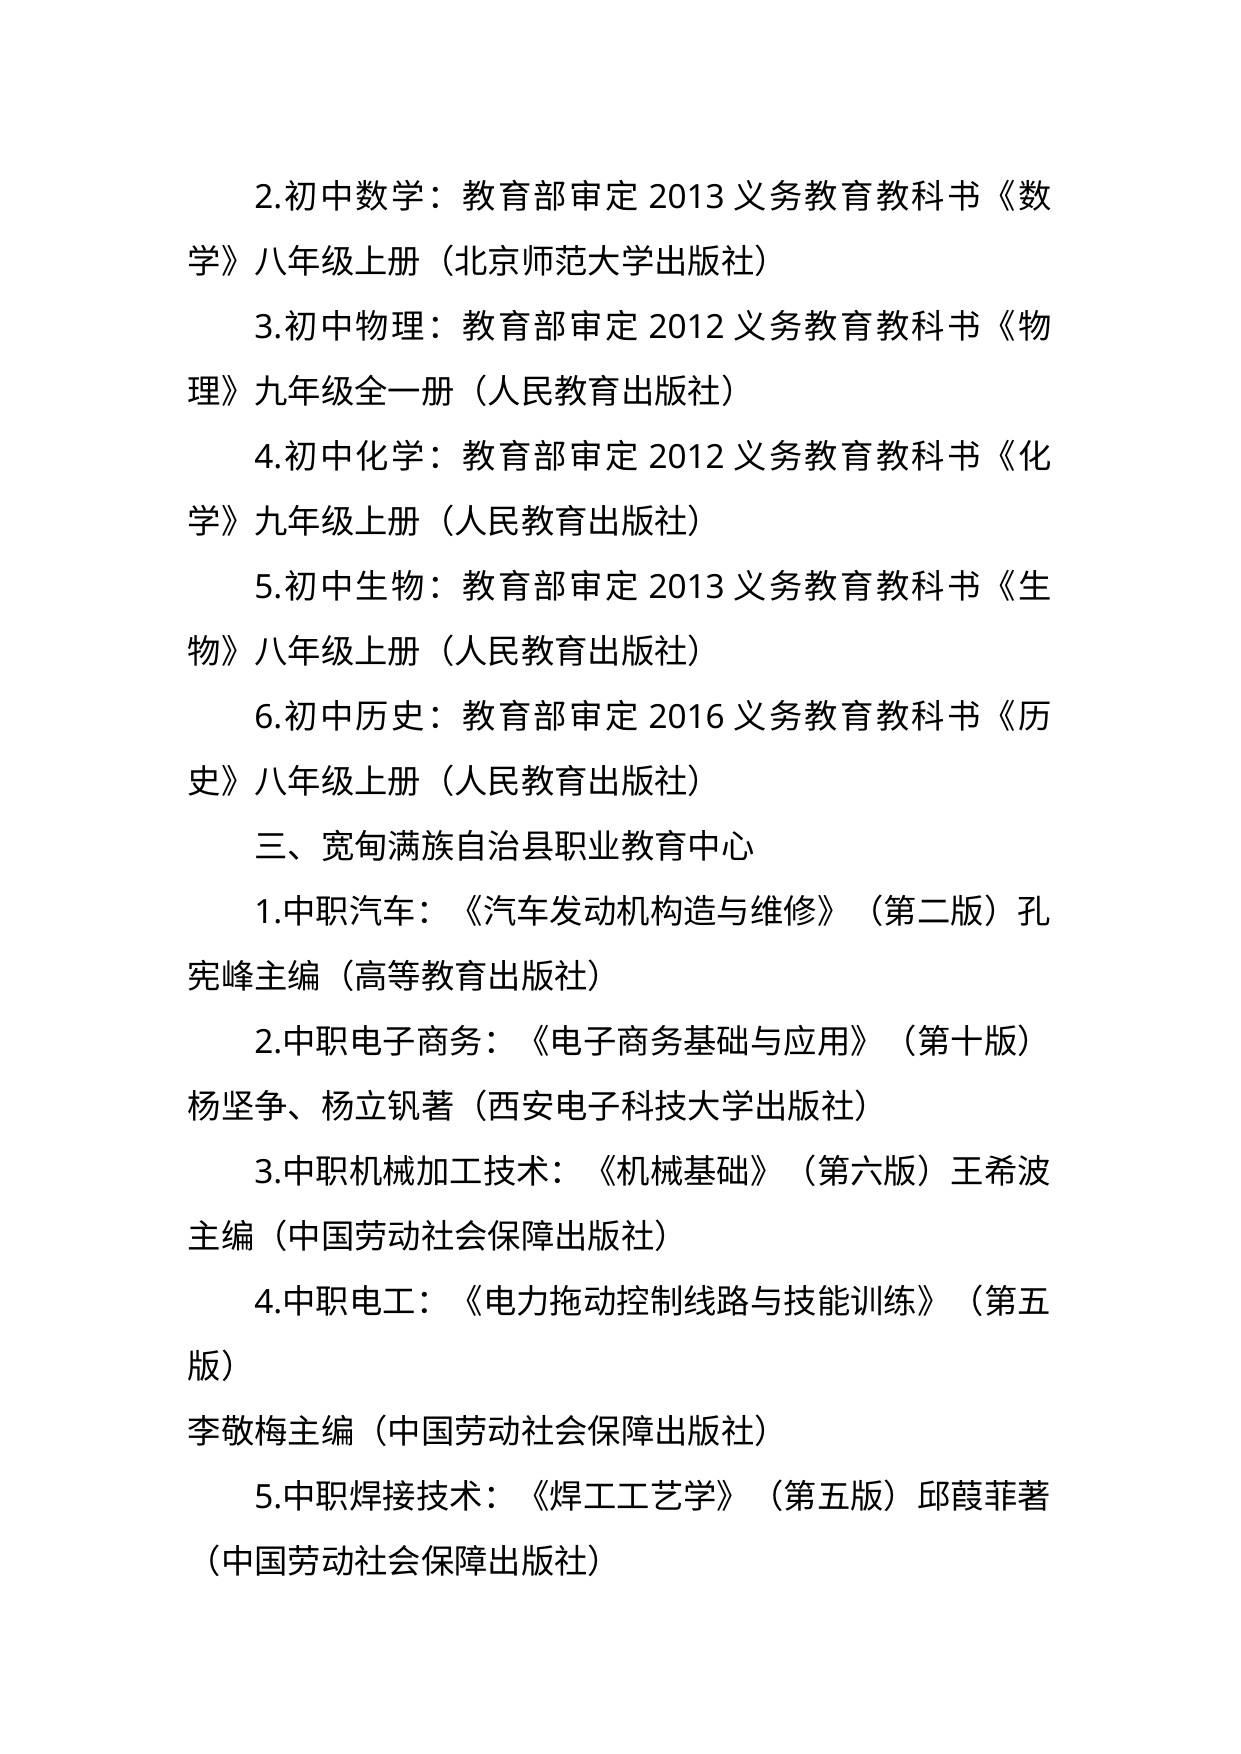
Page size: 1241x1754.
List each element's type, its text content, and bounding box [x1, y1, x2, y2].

text 3.初中物理：教育部审定2012义务教育教科书《物理》九年级全一册（人民教育出版社） [187, 292, 1053, 422]
text 6.初中历史：教育部审定2016义务教育教科书《历史》八年级上册（人民教育出版社） [187, 682, 1053, 812]
text 三、宽甸满族自治县职业教育中心 [187, 812, 1053, 877]
text 4.中职电工：《电力拖动控制线路与技能训练》（第五版） [187, 1267, 1053, 1397]
text 李敬梅主编（中国劳动社会保障出版社） [187, 1397, 1053, 1462]
text 3.中职机械加工技术：《机械基础》（第六版）王希波主编（中国劳动社会保障出版社） [187, 1137, 1053, 1267]
text 1.中职汽车：《汽车发动机构造与维修》（第二版）孔宪峰主编（高等教育出版社） [187, 877, 1053, 1007]
text 5.中职焊接技术：《焊工工艺学》（第五版）邱葭菲著（中国劳动社会保障出版社） [187, 1462, 1053, 1592]
text 4.初中化学：教育部审定2012义务教育教科书《化学》九年级上册（人民教育出版社） [187, 422, 1053, 552]
text 2.中职电子商务：《电子商务基础与应用》（第十版）杨坚争、杨立钒著（西安电子科技大学出版社） [187, 1007, 1053, 1137]
text 5.初中生物：教育部审定2013义务教育教科书《生物》八年级上册（人民教育出版社） [187, 552, 1053, 682]
text 2.初中数学：教育部审定2013义务教育教科书《数学》八年级上册（北京师范大学出版社） [187, 162, 1053, 292]
